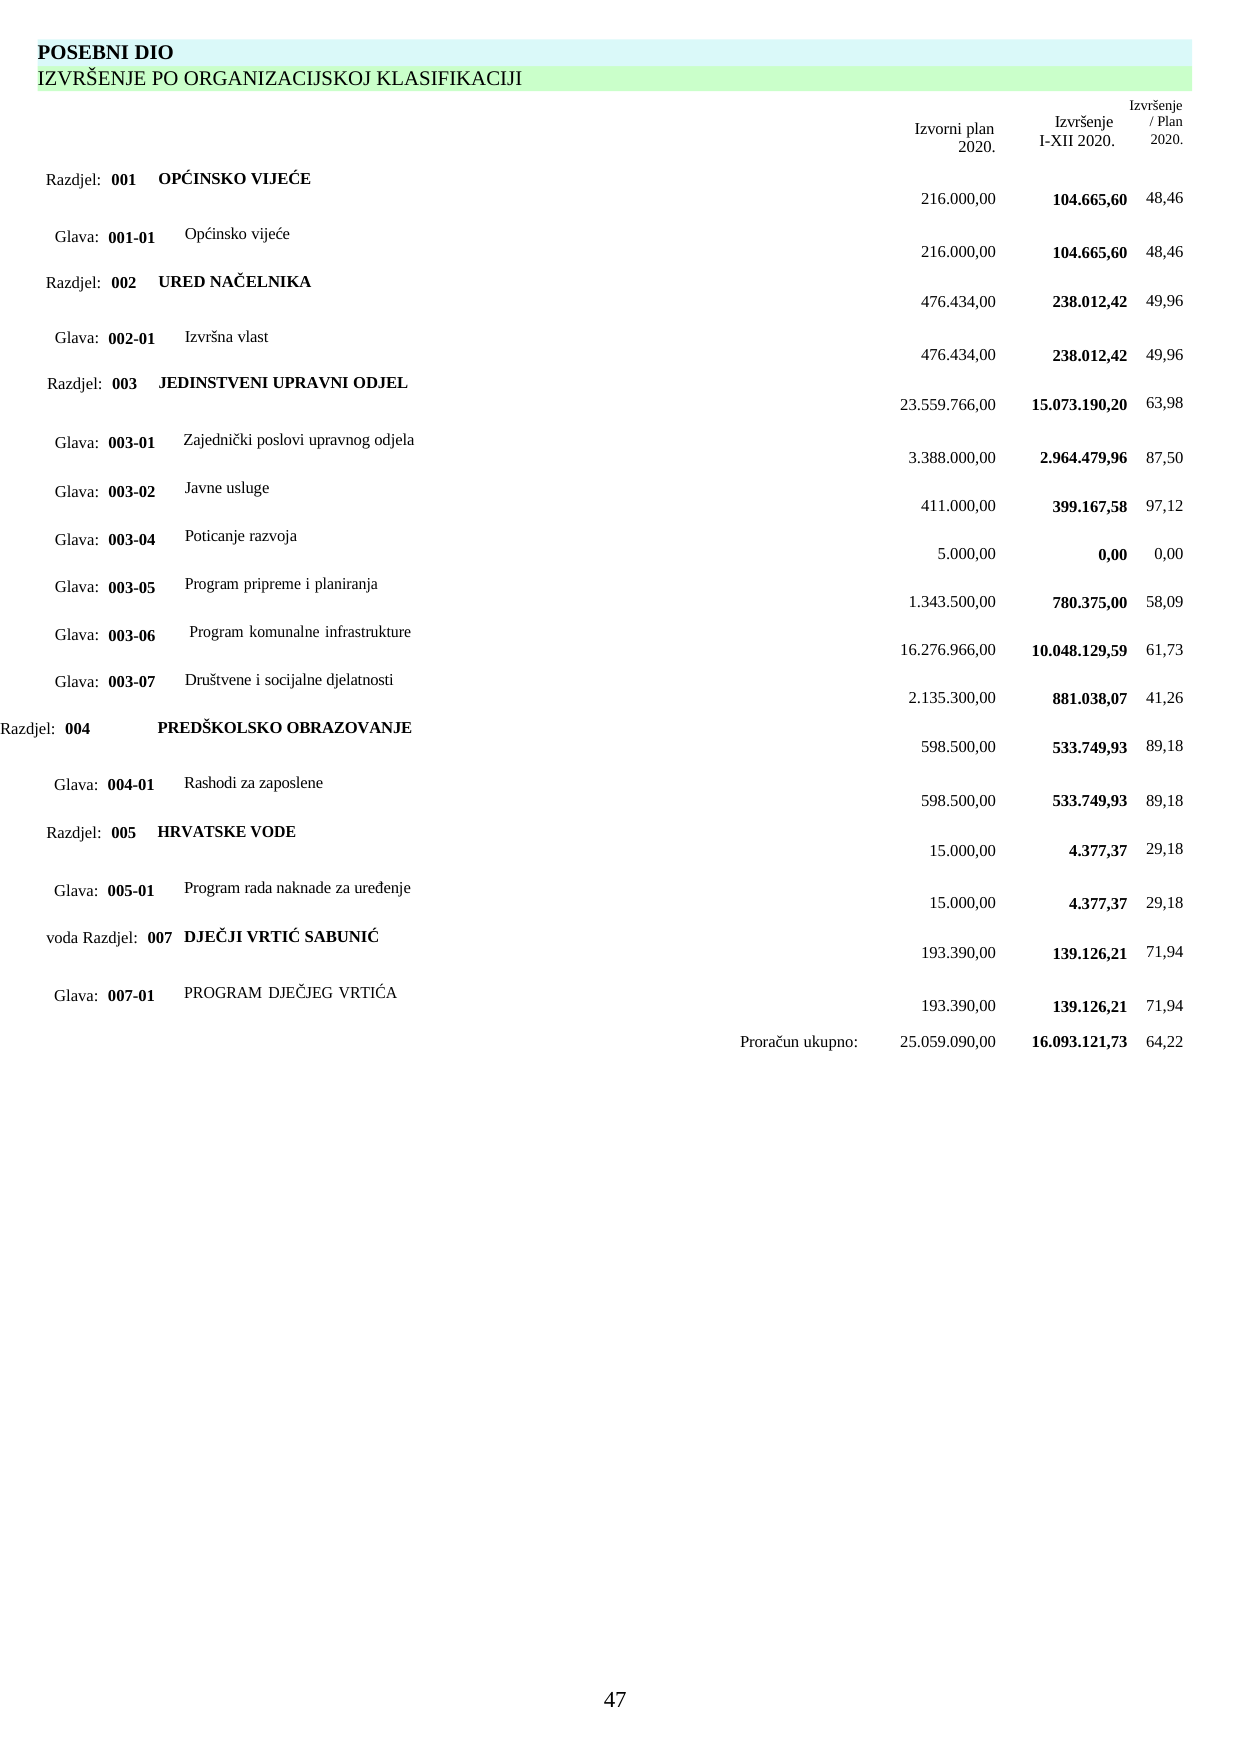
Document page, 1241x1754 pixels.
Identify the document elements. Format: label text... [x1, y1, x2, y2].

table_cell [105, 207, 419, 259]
text Izvorni plan [0, 119, 994, 138]
text Izvršenje [1054, 112, 1113, 131]
text / Plan [1117, 113, 1183, 130]
text Izvršenje [1117, 97, 1182, 113]
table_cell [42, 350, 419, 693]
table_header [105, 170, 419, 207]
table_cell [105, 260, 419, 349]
text Razdjel: 004 PREDŠKOLSKO OBRAZOVANJE [0, 717, 1198, 738]
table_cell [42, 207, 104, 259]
text Glava: 005-01 Program rada naknade za uređenje voda Razdjel: 007 DJEČJI VRTIĆ SABUNIĆ [46, 878, 445, 947]
text Glava: 007-01 PROGRAM DJEČJEG VRTIĆA [54, 983, 1198, 1005]
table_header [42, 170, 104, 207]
text Glava: 004-01 Rashodi za zaposlene Razdjel: 005 HRVATSKE VODE [46, 773, 323, 842]
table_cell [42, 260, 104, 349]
